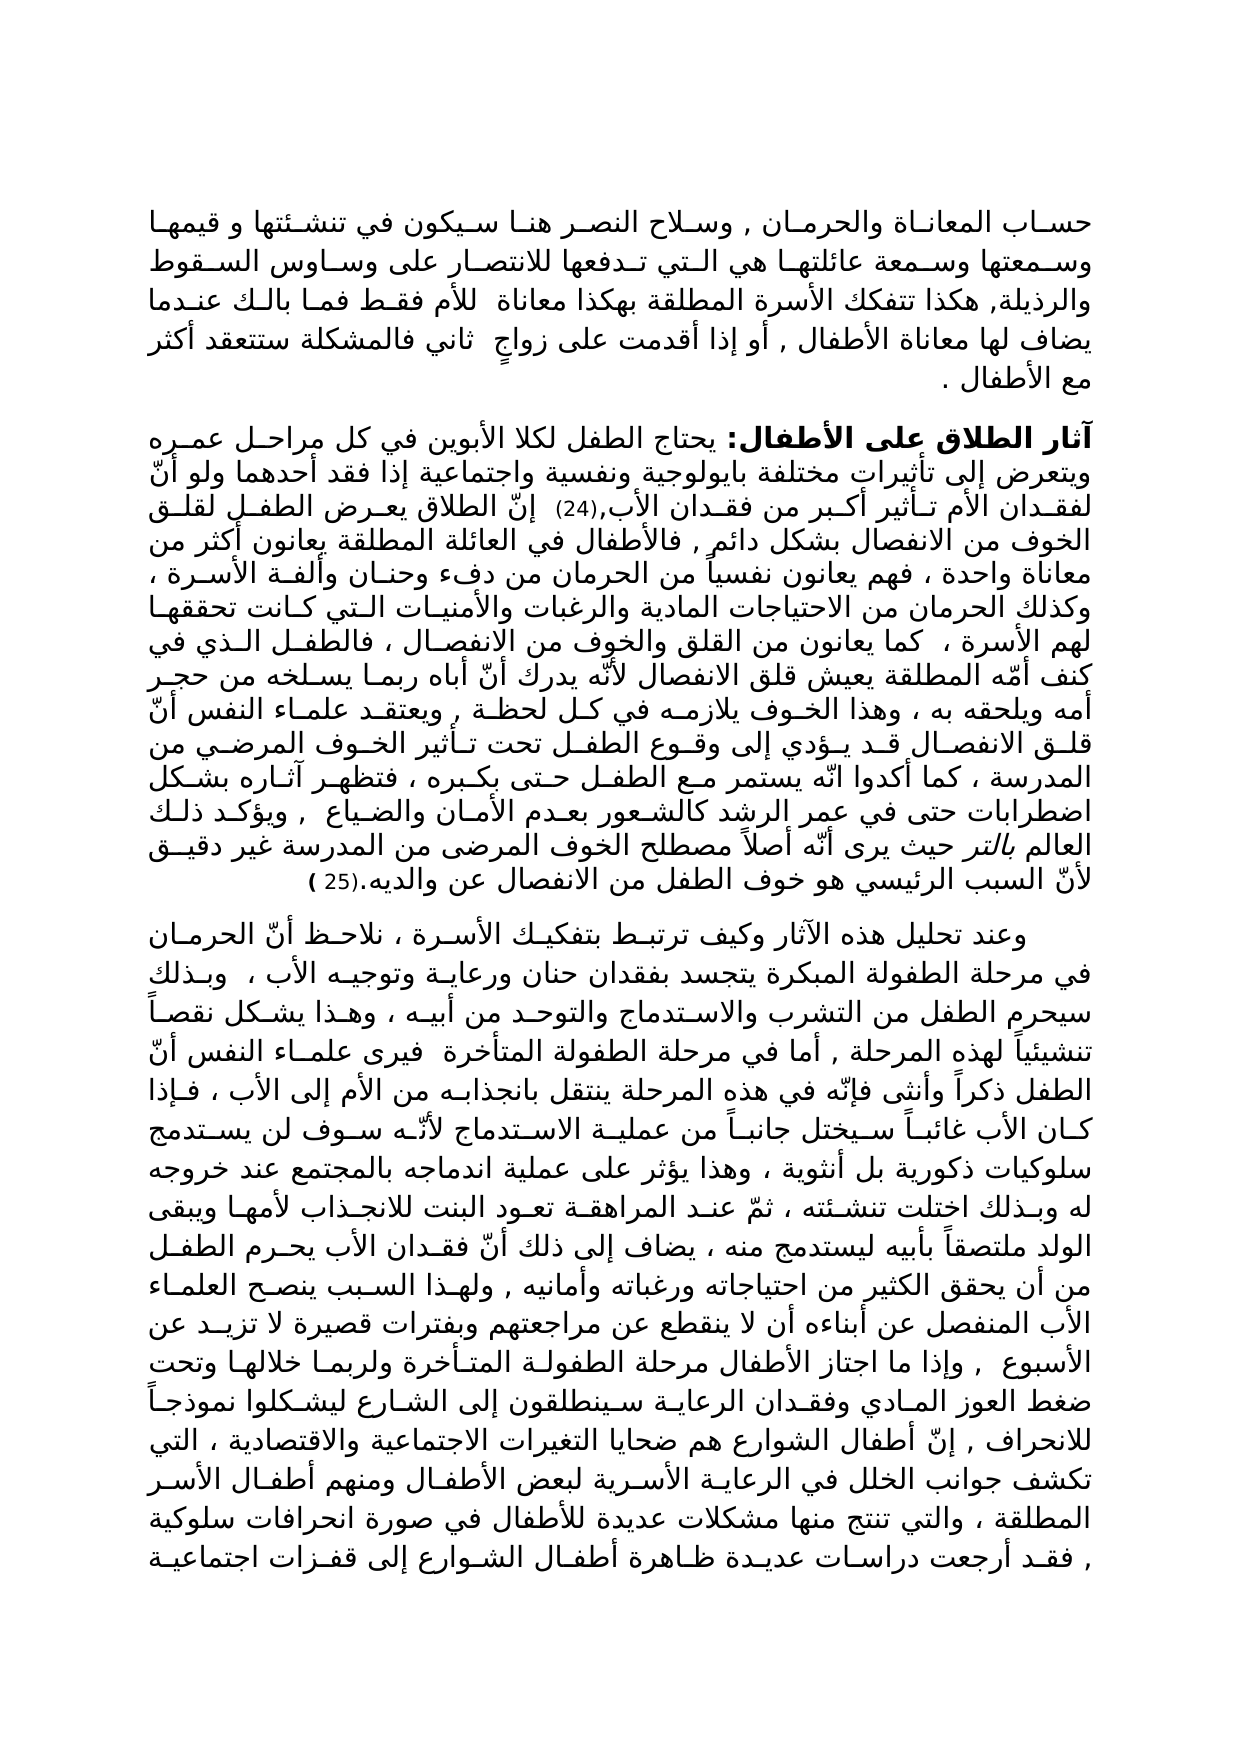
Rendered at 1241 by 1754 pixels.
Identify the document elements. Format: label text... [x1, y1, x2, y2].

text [148, 917, 1092, 1574]
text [148, 205, 1092, 395]
text آثار الطلاق على الأطفال: يحتاج الطفل لكلا الأبوين في كل مراحل عمره ويتعرض إلى تأثيرات مختلفة بايولوجية ونفسية واجتماعية إذا فقد أحدهما ولو أنّ لفقدان الأم تأثير أكبر من فقدان الأب,(24) إنّ الطلاق يعرض الطفل لقلق الخوف من الانفصال بشكل دائم , فالأطفال في العائلة المطلقة يعانون أكثر من معاناة واحدة ، فهم يعانون نفسياً من الحرمان من دفء وحنان وألفة الأسرة ، وكذلك الحرمان من الاحتياجات المادية والرغبات والأمنيات التي كانت تحققها لهم الأسرة ، كما يعانون من القلق والخوف من الانفصال ، فالطفل الذي في كنف أمّه المطلقة يعيش قلق الانفصال لأنّه يدرك أنّ أباه ربما يسلخه من حجر أمه ويلحقه به ، وهذا الخوف يلازمه في كل لحظة , ويعتقد علماء النفس أنّ قلق الانفصال قد يؤدي إلى وقوع الطفل تحت تأثير الخوف المرضي من المدرسة ، كما أكدوا انّه يستمر مع الطفل حتى بكبره ، فتظهر آثاره بشكل اضطرابات حتى في عمر الرشد كالشعور بعدم الأمان والضياع , ويؤكد ذلك العالم بالتر حيث يرى أنّه أصلاً مصطلح الخوف المرضى من المدرسة غير دقيق لأنّ السبب الرئيسي هو خوف الطفل من الانفصال عن والديه.(25 ) [148, 421, 1092, 896]
